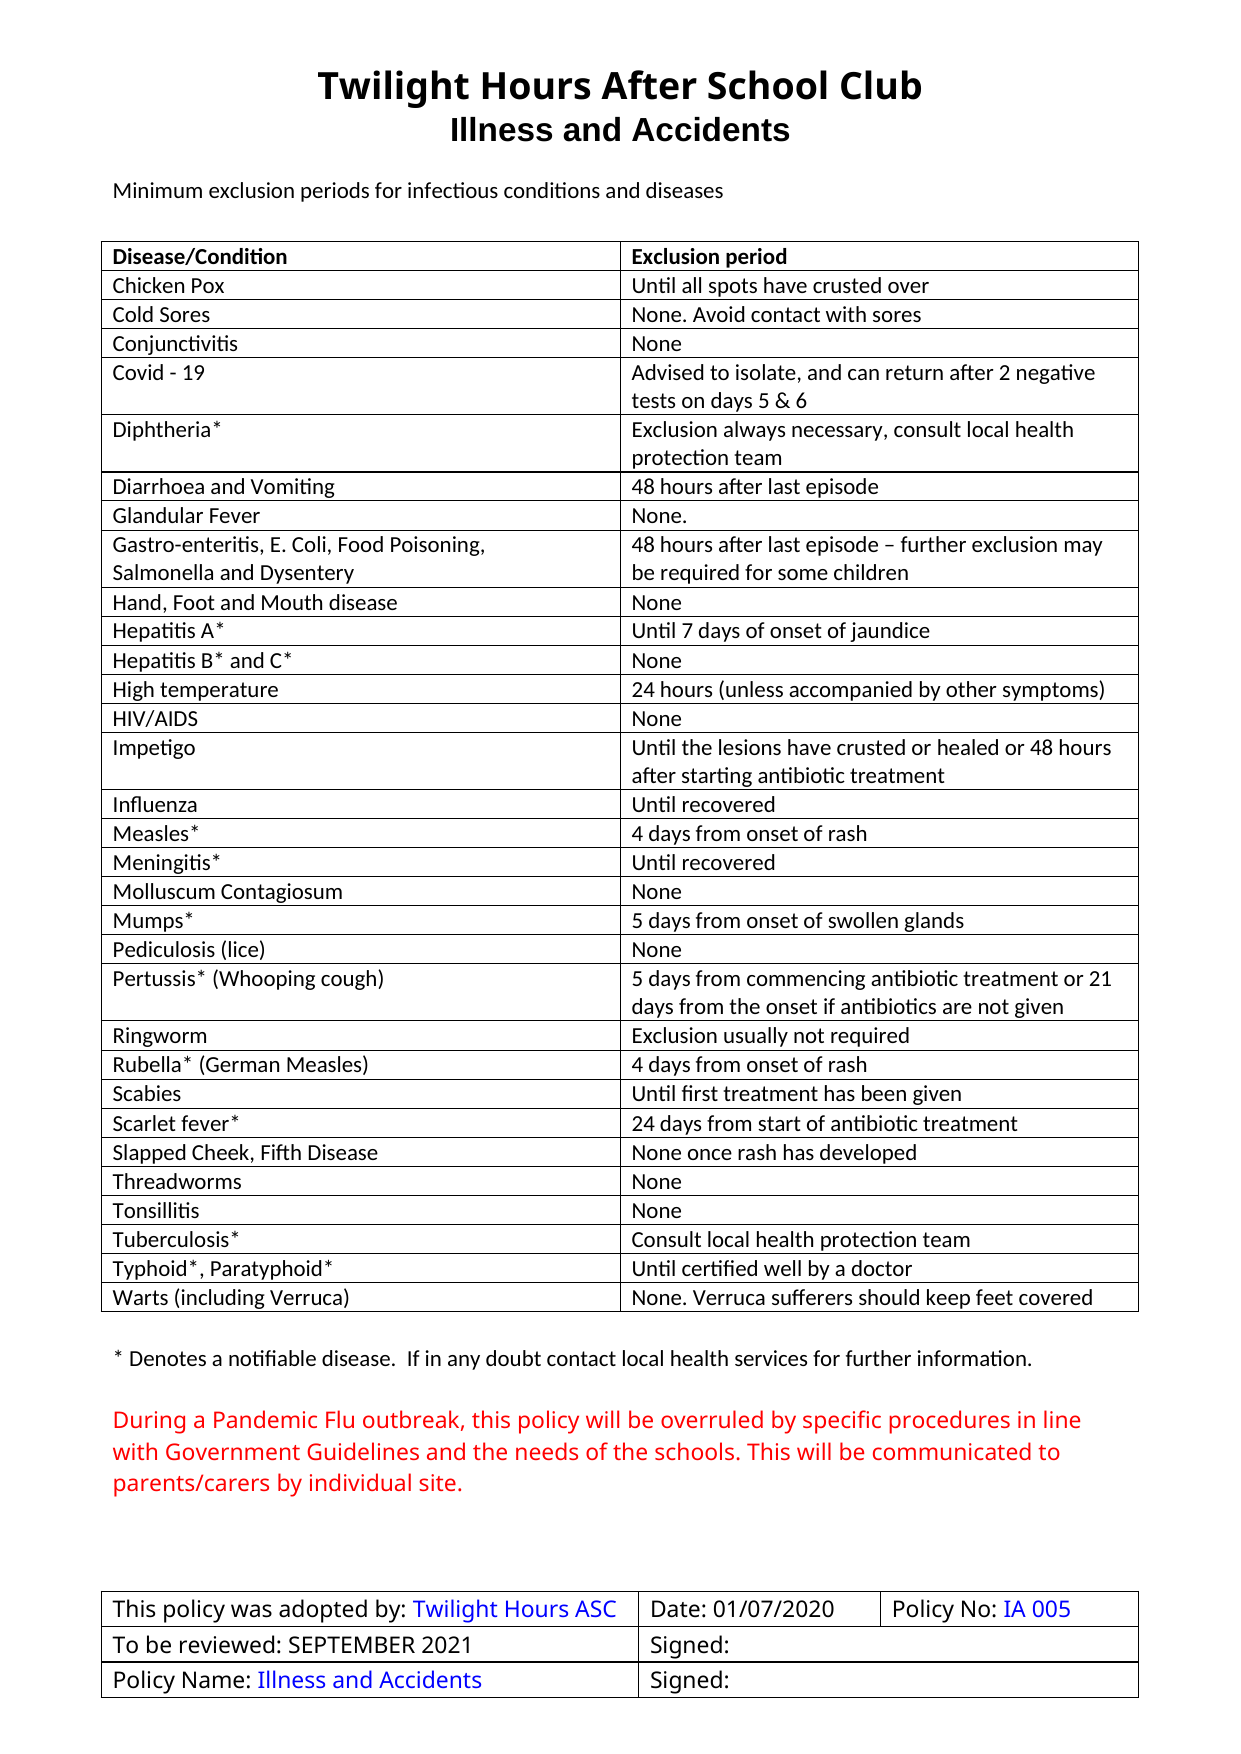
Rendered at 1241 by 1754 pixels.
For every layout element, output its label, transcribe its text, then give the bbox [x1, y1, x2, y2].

table_cell None [621, 1196, 1138, 1224]
table_header Disease/Condition [102, 242, 620, 270]
table_cell Tonsillitis [102, 1196, 620, 1224]
table_cell Warts (including Verruca) [102, 1283, 620, 1311]
table_cell None. [621, 501, 1138, 529]
table_cell None. Avoid contact with sores [621, 300, 1138, 328]
table_cell Typhoid*, Paratyphoid* [102, 1254, 620, 1282]
table_cell Rubella* (German Measles) [102, 1051, 620, 1078]
table_cell Until 7 days of onset of jaundice [621, 617, 1138, 645]
table_cell Until recovered [621, 790, 1138, 818]
table_cell High temperature [102, 675, 620, 703]
table_cell Threadworms [102, 1167, 620, 1195]
table_cell None [621, 329, 1138, 357]
table_cell 4 days from onset of rash [621, 819, 1138, 847]
table_cell 5 days from onset of swollen glands [621, 906, 1138, 934]
table_cell Covid - 19 [102, 358, 620, 414]
table_cell Scabies [102, 1080, 620, 1108]
table_cell Until all spots have crusted over [621, 271, 1138, 299]
table_cell 4 days from onset of rash [621, 1051, 1138, 1078]
table_cell Chicken Pox [102, 271, 620, 299]
table_cell Until first treatment has been given [621, 1080, 1138, 1108]
table_cell 48 hours after last episode – further exclusion may be required for some children [621, 531, 1138, 587]
table_cell Pertussis* (Whooping cough) [102, 964, 620, 1020]
table_cell Until recovered [621, 848, 1138, 876]
table_cell 48 hours after last episode [621, 473, 1138, 500]
table_cell Slapped Cheek, Fifth Disease [102, 1138, 620, 1166]
table_cell Until certified well by a doctor [621, 1254, 1138, 1282]
table_cell 24 hours (unless accompanied by other symptoms) [621, 675, 1138, 703]
table_cell Advised to isolate, and can return after 2 negative tests on days 5 & 6 [621, 358, 1138, 414]
table_cell 24 days from start of antibiotic treatment [621, 1109, 1138, 1137]
table_cell None [621, 646, 1138, 674]
text Minimum exclusion periods for infectious conditions and diseases [112, 177, 1128, 204]
text * Denotes a notifiable disease. If in any doubt contact local health services for further information. [112, 1344, 1128, 1372]
table_cell None [621, 935, 1138, 963]
text During a Pandemic Flu outbreak, this policy will be overruled by specific procedures in line with Government Guidelines and the needs of the schools. This will be communicated to parents/carers by individual site. [112, 1404, 1128, 1498]
table_cell None. Verruca sufferers should keep feet covered [621, 1283, 1138, 1311]
table_cell Diarrhoea and Vomiting [102, 473, 620, 500]
table_cell None [621, 704, 1138, 732]
table_cell Mumps* [102, 906, 620, 934]
table_cell Meningitis* [102, 848, 620, 876]
table_cell Pediculosis (lice) [102, 935, 620, 963]
table_cell Measles* [102, 819, 620, 847]
table_cell Consult local health protection team [621, 1225, 1138, 1253]
table_cell HIV/AIDS [102, 704, 620, 732]
table_cell 5 days from commencing antibiotic treatment or 21 days from the onset if antibiotics are not given [621, 964, 1138, 1020]
table_header Exclusion period [621, 242, 1138, 270]
table_cell Scarlet fever* [102, 1109, 620, 1137]
table_cell Influenza [102, 790, 620, 818]
table_cell Until the lesions have crusted or healed or 48 hours after starting antibiotic treatment [621, 733, 1138, 789]
table_cell None [621, 877, 1138, 905]
table_cell Diphtheria* [102, 415, 620, 471]
table_cell Molluscum Contagiosum [102, 877, 620, 905]
table_cell Glandular Fever [102, 501, 620, 529]
table_cell Hepatitis A* [102, 617, 620, 645]
table_cell Gastro-enteritis, E. Coli, Food Poisoning, Salmonella and Dysentery [102, 531, 620, 587]
table_cell Ringworm [102, 1021, 620, 1049]
table_cell Cold Sores [102, 300, 620, 328]
table_cell None [621, 1167, 1138, 1195]
table_cell Hand, Foot and Mouth disease [102, 588, 620, 616]
table_cell Exclusion always necessary, consult local health protection team [621, 415, 1138, 471]
table_cell Tuberculosis* [102, 1225, 620, 1253]
table_cell Exclusion usually not required [621, 1021, 1138, 1049]
table_cell Conjunctivitis [102, 329, 620, 357]
table_cell None once rash has developed [621, 1138, 1138, 1166]
table_cell Hepatitis B* and C* [102, 646, 620, 674]
table_cell None [621, 588, 1138, 616]
table_cell Impetigo [102, 733, 620, 789]
